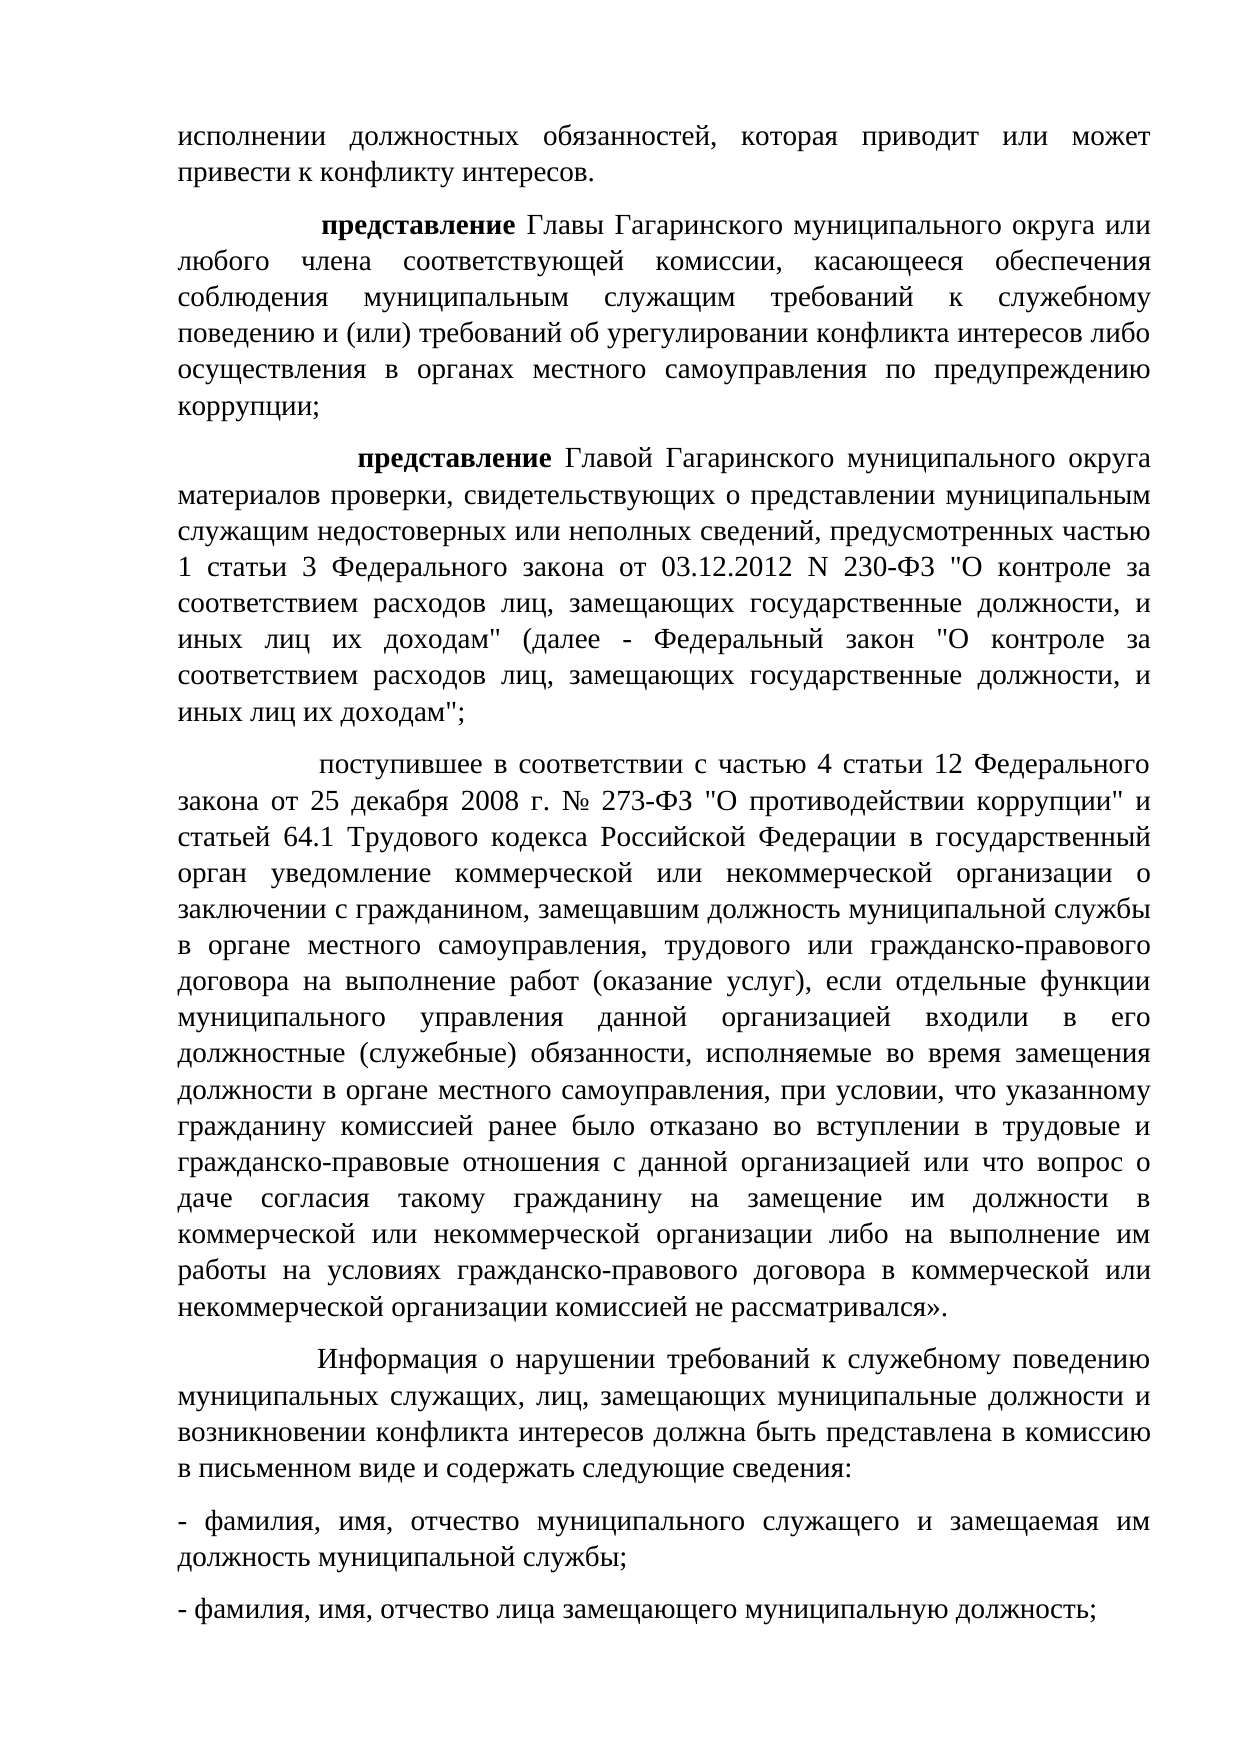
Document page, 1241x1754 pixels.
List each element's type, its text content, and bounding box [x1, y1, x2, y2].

text Информация о нарушении требований к служебному поведению муниципальных служащих, лиц, замещающих муниципальные должности и возникновении конфликта интересов должна быть представлена в комиссию в письменном виде и содержать следующие сведения: [177, 1341, 1152, 1483]
text - фамилия, имя, отчество лица замещающего муниципальную должность; [177, 1592, 1152, 1625]
text представление Главой Гагаринского муниципального округа материалов проверки, свидетельствующих о представлении муниципальным служащим недостоверных или неполных сведений, предусмотренных частью 1 статьи 3 Федерального закона от 03.12.2012 N 230-Ф3 "О контроле за соответствием расходов лиц, замещающих государственные должности, и иных лиц их доходам" (далее - Федеральный закон "О контроле за соответствием расходов лиц, замещающих государственные должности, и иных лиц их доходам"; [177, 441, 1152, 727]
text - фамилия, имя, отчество муниципального служащего и замещаемая им должность муниципальной службы; [177, 1503, 1152, 1572]
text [177, 118, 1152, 188]
text представление Главы Гагаринского муниципального округа или любого члена соответствующей комиссии, касающееся обеспечения соблюдения муниципальным служащим требований к служебному поведению и (или) требований об урегулировании конфликта интересов либо осуществления в органах местного самоуправления по предупреждению коррупции; [177, 207, 1152, 421]
text поступившее в соответствии с частью 4 статьи 12 Федерального закона от 25 декабря 2008 г. № 273-ФЗ "О противодействии коррупции" и статьей 64.1 Трудового кодекса Российской Федерации в государственный орган уведомление коммерческой или некоммерческой организации о заключении с гражданином, замещавшим должность муниципальной службы в органе местного самоуправления, трудового или гражданско-правового договора на выполнение работ (оказание услуг), если отдельные функции муниципального управления данной организацией входили в его должностные (служебные) обязанности, исполняемые во время замещения должности в органе местного самоуправления, при условии, что указанному гражданину комиссией ранее было отказано во вступлении в трудовые и гражданско-правовые отношения с данной организацией или что вопрос о даче согласия такому гражданину на замещение им должности в коммерческой или некоммерческой организации либо на выполнение им работы на условиях гражданско-правового договора в коммерческой или некоммерческой организации комиссией не рассматривался». [177, 746, 1152, 1322]
